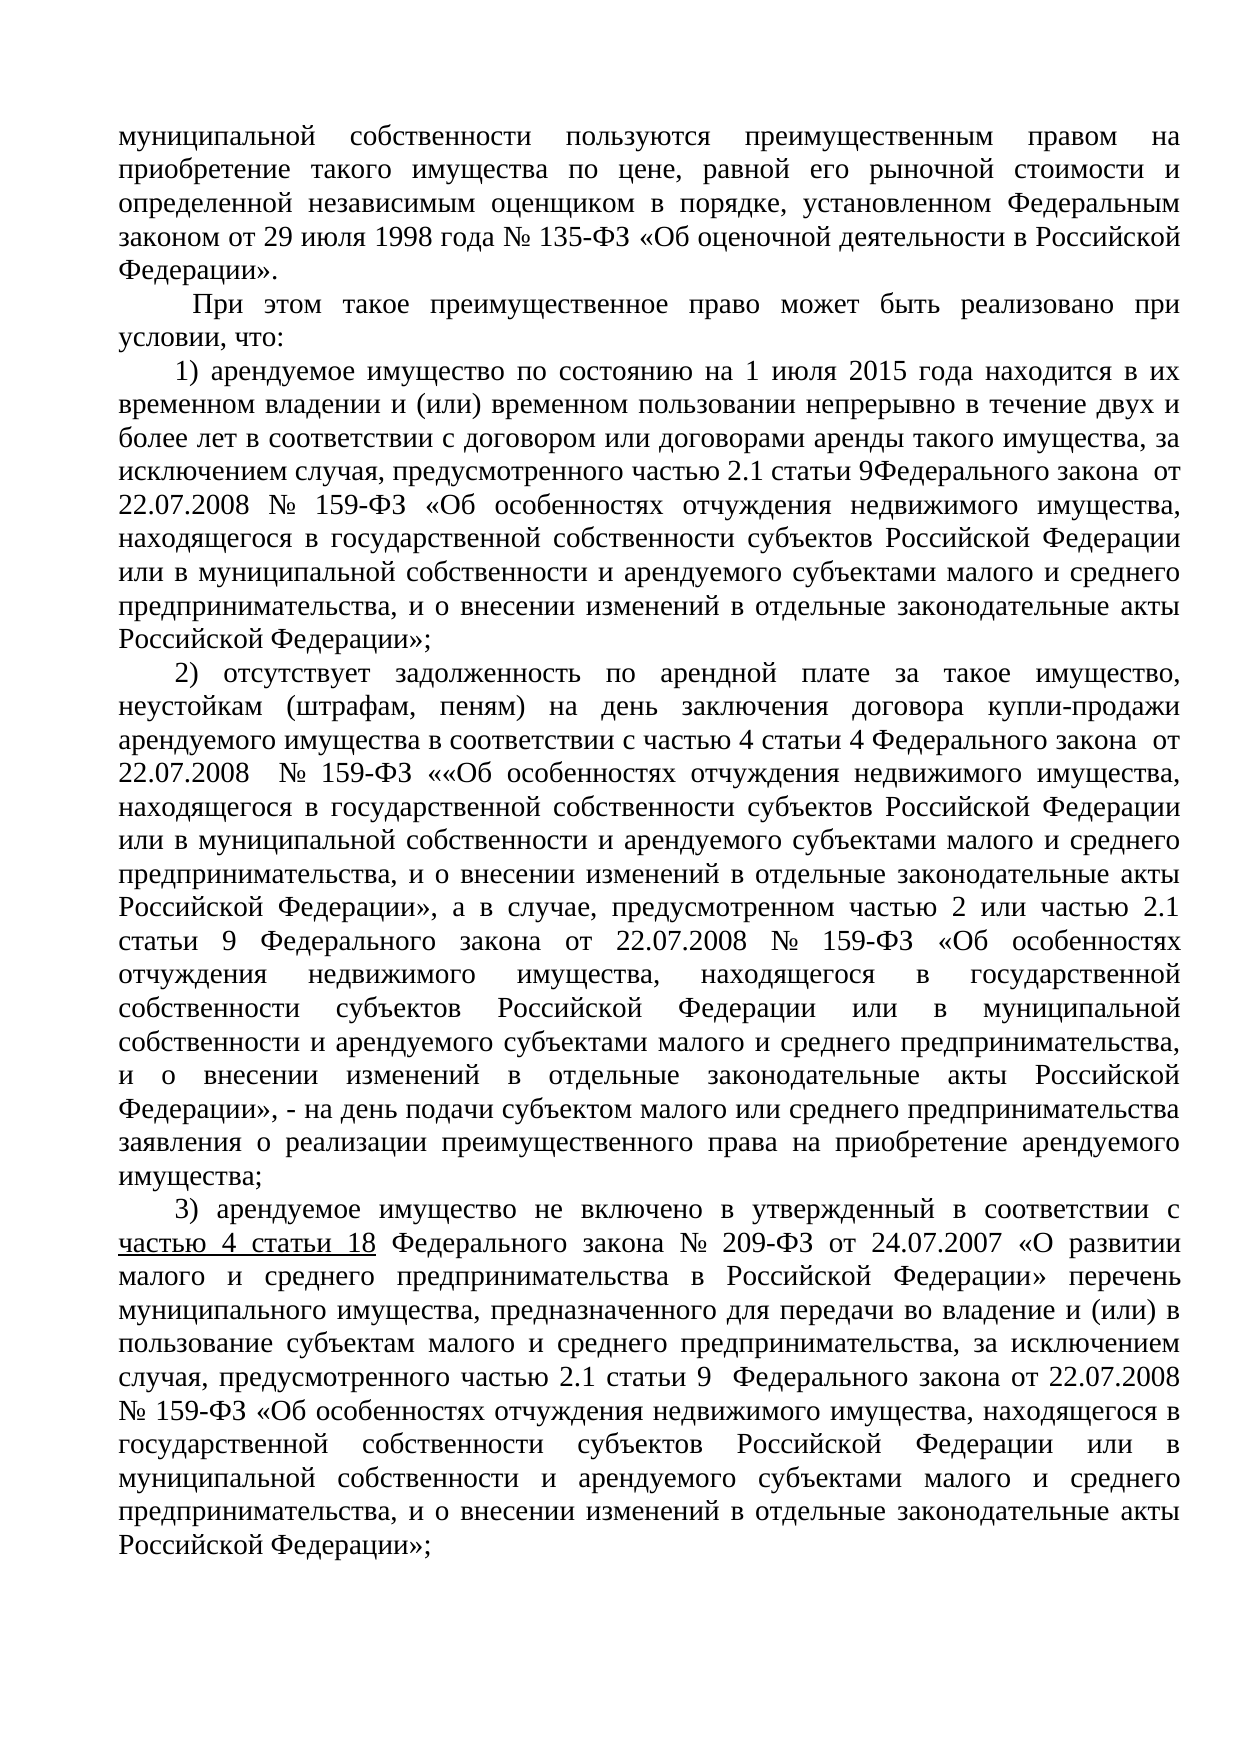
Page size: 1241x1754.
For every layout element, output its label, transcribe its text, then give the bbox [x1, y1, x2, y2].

text 1) арендуемое имущество по состоянию на 1 июля 2015 года находится в их временном владении и (или) временном пользовании непрерывно в течение двух и более лет в соответствии с договором или договорами аренды такого имущества, за исключением случая, предусмотренного частью 2.1 статьи 9Федерального закона от 22.07.2008 № 159-ФЗ «Об особенностях отчуждения недвижимого имущества, находящегося в государственной собственности субъектов Российской Федерации или в муниципальной собственности и арендуемого субъектами малого и среднего предпринимательства, и о внесении изменений в отдельные законодательные акты Российской Федерации»; [118, 353, 1181, 655]
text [118, 118, 1181, 286]
text 3) арендуемое имущество не включено в утвержденный в соответствии с частью 4 статьи 18 Федерального закона № 209-ФЗ от 24.07.2007 «О развитии малого и среднего предпринимательства в Российской Федерации» перечень муниципального имущества, предназначенного для передачи во владение и (или) в пользование субъектам малого и среднего предпринимательства, за исключением случая, предусмотренного частью 2.1 статьи 9 Федерального закона от 22.07.2008 № 159-ФЗ «Об особенностях отчуждения недвижимого имущества, находящегося в государственной собственности субъектов Российской Федерации или в муниципальной собственности и арендуемого субъектами малого и среднего предпринимательства, и о внесении изменений в отдельные законодательные акты Российской Федерации»; [118, 1191, 1181, 1560]
text 2) отсутствует задолженность по арендной плате за такое имущество, неустойкам (штрафам, пеням) на день заключения договора купли-продажи арендуемого имущества в соответствии с частью 4 статьи 4 Федерального закона от 22.07.2008 № 159-ФЗ ««Об особенностях отчуждения недвижимого имущества, находящегося в государственной собственности субъектов Российской Федерации или в муниципальной собственности и арендуемого субъектами малого и среднего предпринимательства, и о внесении изменений в отдельные законодательные акты Российской Федерации», а в случае, предусмотренном частью 2 или частью 2.1 статьи 9 Федерального закона от 22.07.2008 № 159-ФЗ «Об особенностях отчуждения недвижимого имущества, находящегося в государственной собственности субъектов Российской Федерации или в муниципальной собственности и арендуемого субъектами малого и среднего предпринимательства, и о внесении изменений в отдельные законодательные акты Российской Федерации», - на день подачи субъектом малого или среднего предпринимательства заявления о реализации преимущественного права на приобретение арендуемого имущества; [118, 655, 1181, 1191]
text При этом такое преимущественное право может быть реализовано при условии, что: [118, 286, 1181, 353]
